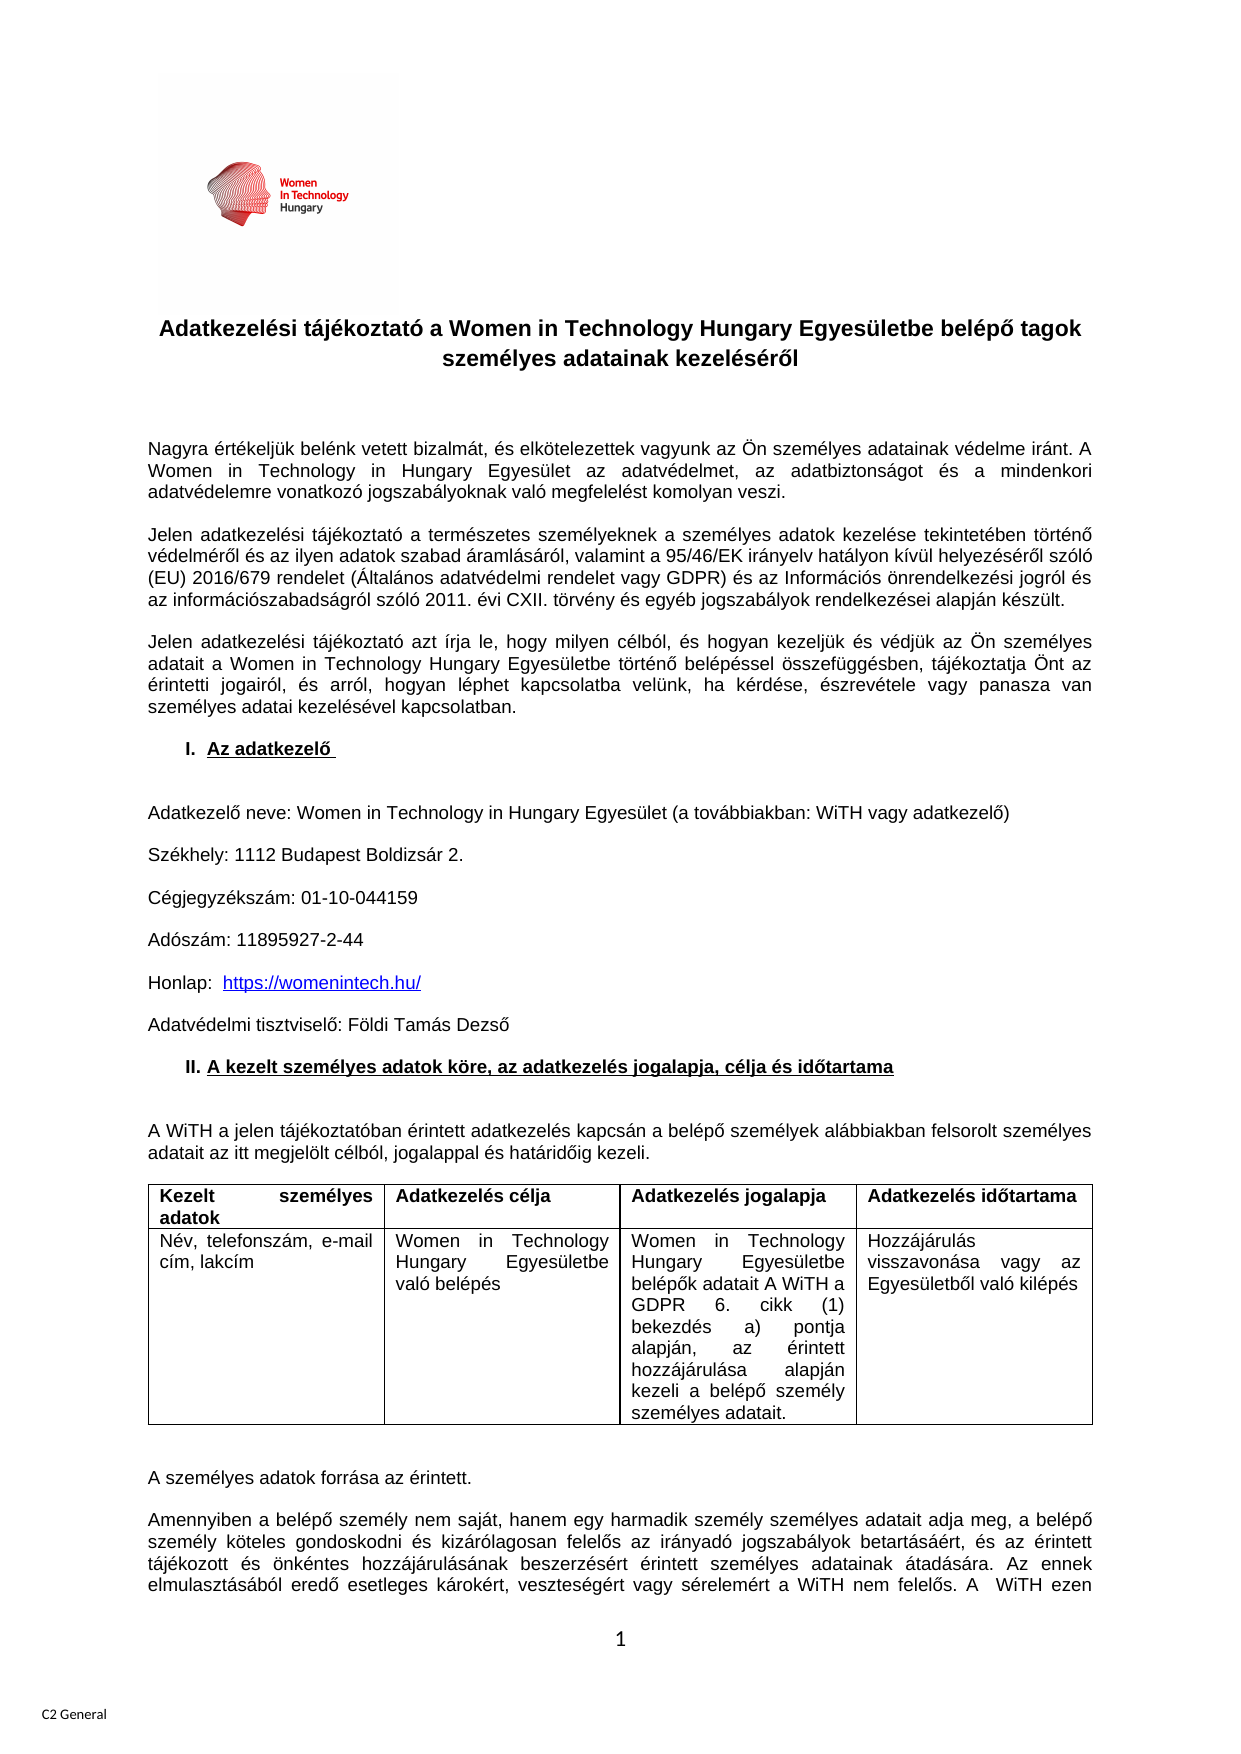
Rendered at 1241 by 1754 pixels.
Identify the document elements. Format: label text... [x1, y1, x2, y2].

text Cégjegyzékszám: 01-10-044159 [148, 887, 1093, 908]
text A WiTH a jelen tájékoztatóban érintett adatkezelés kapcsán a belépő személyek alábbiakban felsorolt személyes adatait az itt megjelölt célból, jogalappal és határidőig kezeli. [148, 1120, 1093, 1163]
text Adatkezelési tájékoztató a Women in Technology Hungary Egyesületbe belépő tagok személyes adatainak kezeléséről [148, 314, 1093, 371]
text Jelen adatkezelési tájékoztató azt írja le, hogy milyen célból, és hogyan kezeljük és védjük az Ön személyes adatait a Women in Technology Hungary Egyesületbe történő belépéssel összefüggésben, tájékoztatja Önt az érintetti jogairól, és arról, hogyan léphet kapcsolatba velünk, ha kérdése, észrevétele vagy panasza van személyes adatai kezelésével kapcsolatban. [148, 631, 1093, 717]
text Adatkezelő neve: Women in Technology in Hungary Egyesület (a továbbiakban: WiTH vagy adatkezelő) [148, 802, 1093, 823]
table_cell Név, telefonszám, e-mail cím, lakcím [149, 1229, 384, 1423]
text Adatvédelmi tisztviselő: Földi Tamás Dezső [148, 1014, 1093, 1035]
list Az adatkezelő [185, 738, 1093, 759]
text A személyes adatok forrása az érintett. [148, 1467, 1093, 1488]
text Nagyra értékeljük belénk vetett bizalmát, és elkötelezettek vagyunk az Ön személyes adatainak védelme iránt. A Women in Technology in Hungary Egyesület az adatvédelmet, az adatbiztonságot és a mindenkori adatvédelemre vonatkozó jogszabályoknak való megfelelést komolyan veszi. [148, 438, 1093, 503]
table_cell Women in Technology Hungary Egyesületbe való belépés [385, 1229, 619, 1423]
text Jelen adatkezelési tájékoztató a természetes személyeknek a személyes adatok kezelése tekintetében történő védelméről és az ilyen adatok szabad áramlásáról, valamint a 95/46/EK irányelv hatályon kívül helyezéséről szóló (EU) 2016/679 rendelet (Általános adatvédelmi rendelet vagy GDPR) és az Információs önrendelkezési jogról és az információszabadságról szóló 2011. évi CXII. törvény és egyéb jogszabályok rendelkezései alapján készült. [148, 524, 1093, 610]
table_header Adatkezelés időtartama [857, 1185, 1092, 1228]
table_cell Women in Technology Hungary Egyesületbe belépők adatait A WiTH a GDPR 6. cikk (1) bekezdés a) pontja alapján, az érintett hozzájárulása alapján kezeli a belépő személy személyes adatait. [621, 1229, 856, 1423]
picture [157, 73, 399, 315]
table_cell Hozzájárulás visszavonása vagy az Egyesületből való kilépés [857, 1229, 1092, 1423]
table_header Adatkezelés célja [385, 1185, 619, 1228]
table_header Kezelt személyes adatok [149, 1185, 384, 1228]
list A kezelt személyes adatok köre, az adatkezelés jogalapja, célja és időtartama [185, 1056, 1093, 1078]
text Honlap: https://womenintech.hu/ [148, 971, 1093, 993]
table_header Adatkezelés jogalapja [621, 1185, 856, 1228]
text Székhely: 1112 Budapest Boldizsár 2. [148, 844, 1093, 866]
text Adószám: 11895927-2-44 [148, 929, 1093, 951]
